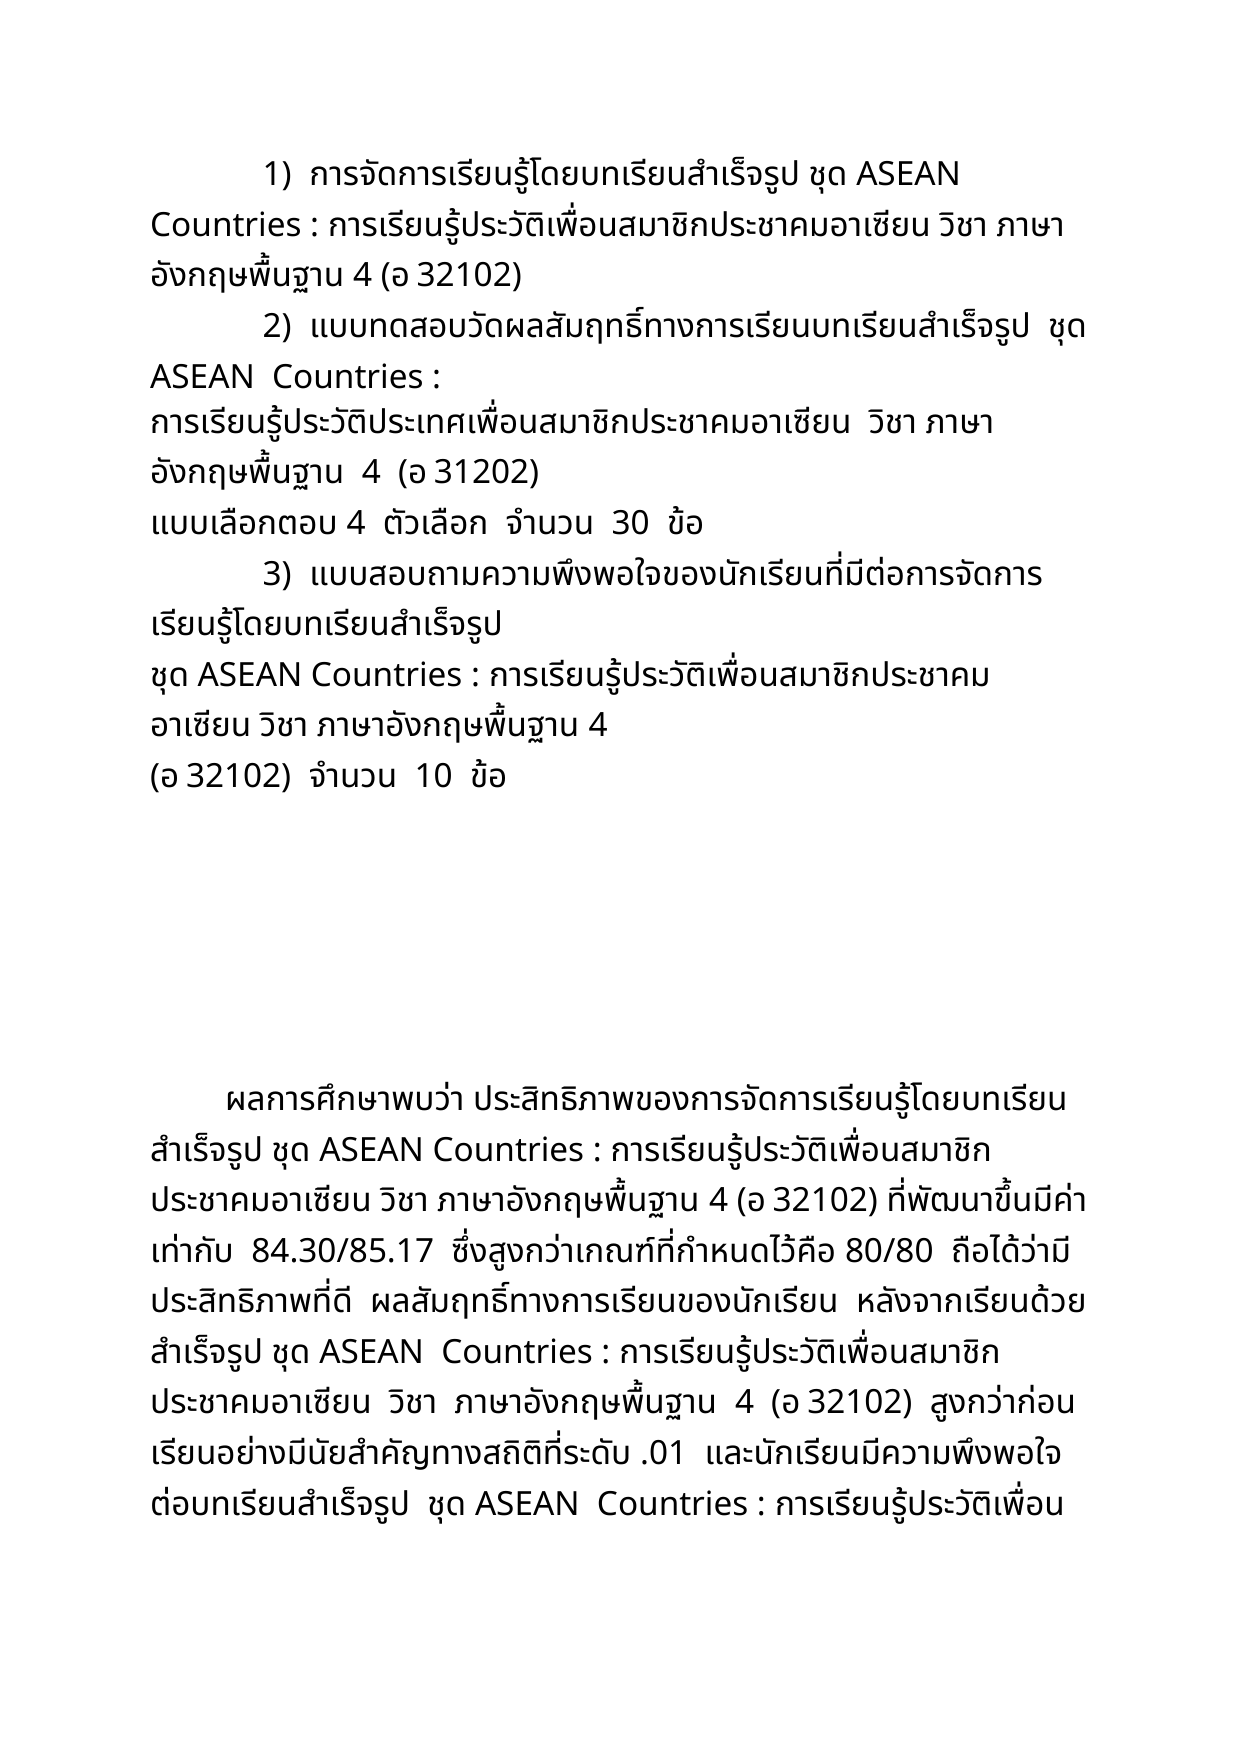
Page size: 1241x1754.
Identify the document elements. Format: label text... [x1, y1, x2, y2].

text 2) แบบทดสอบวัดผลสัมฤทธิ์ทางการเรียนบทเรียนสำเร็จรูป ชุด ASEAN Countries : [150, 302, 1090, 398]
text 3) แบบสอบถามความพึงพอใจของนักเรียนที่มีต่อการจัดการเรียนรู้โดยบทเรียนสำเร็จรูป [150, 549, 1090, 651]
text (อ32102) จำนวน 10 ข้อ [150, 752, 1090, 802]
text การเรียนรู้ประวัติประเทศเพื่อนสมาชิกประชาคมอาเซียน วิชา ภาษาอังกฤษพื้นฐาน 4 (อ31202) [150, 398, 1090, 499]
text ชุด ASEAN Countries : การเรียนรู้ประวัติเพื่อนสมาชิกประชาคมอาเซียน วิชา ภาษาอังกฤษพื้นฐาน 4 [150, 651, 1090, 752]
text 1) การจัดการเรียนรู้โดยบทเรียนสำเร็จรูป ชุด ASEAN Countries : การเรียนรู้ประวัติเพื่อนสมาชิกประชาคมอาเซียน วิชา ภาษาอังกฤษพื้นฐาน 4 (อ32102) [150, 150, 1090, 302]
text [150, 1075, 1090, 1530]
text แบบเลือกตอบ 4 ตัวเลือก จำนวน 30 ข้อ [150, 499, 1090, 549]
